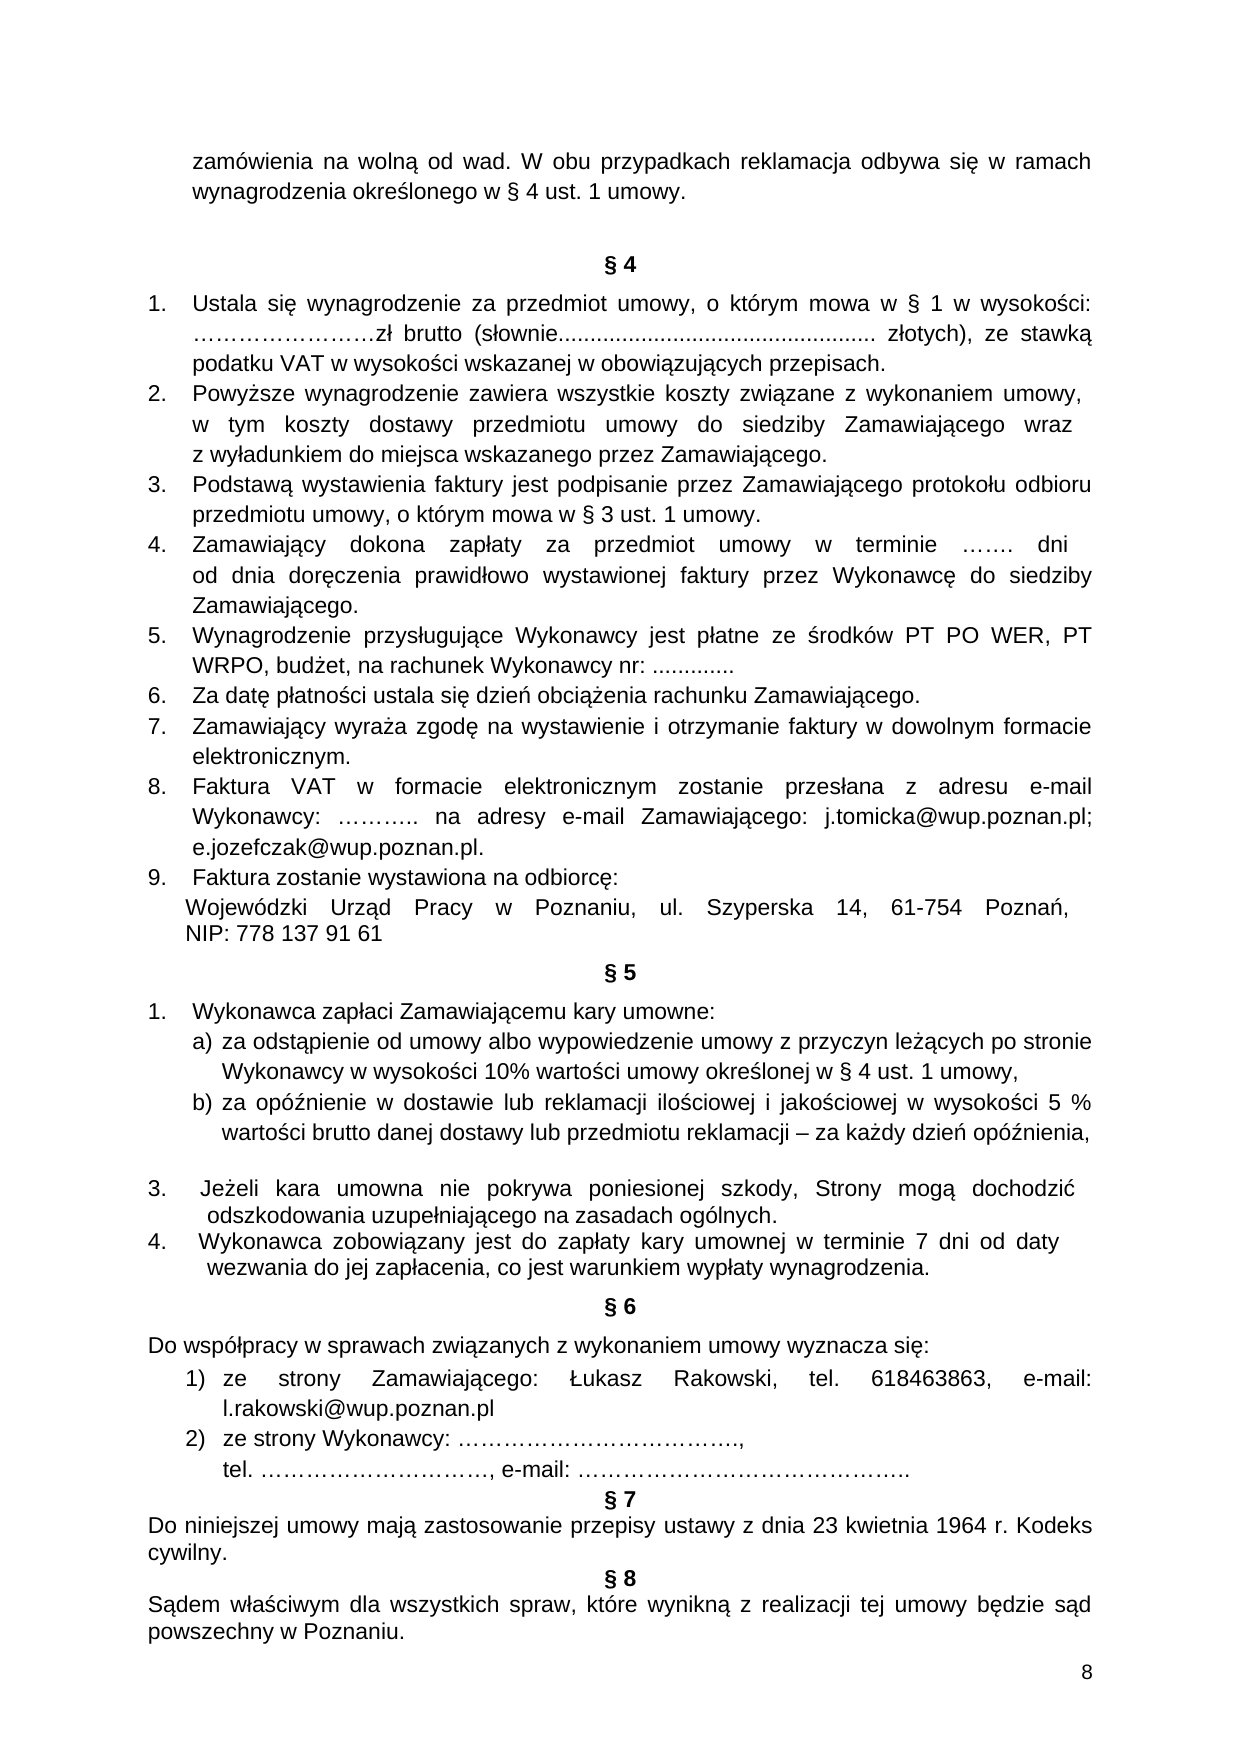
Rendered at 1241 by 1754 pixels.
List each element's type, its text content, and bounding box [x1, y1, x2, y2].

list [148, 148, 1092, 204]
text 3. Jeżeli kara umowna nie pokrywa poniesionej szkody, Strony mogą dochodzić odszkodowania uzupełniającego na zasadach ogólnych. [148, 1175, 1092, 1228]
list Zamawiający wyraża zgodę na wystawienie i otrzymanie faktury w dowolnym formacie elektronicznym. [148, 713, 1092, 769]
text § 4 [148, 251, 1092, 277]
list Zamawiający dokona zapłaty za przedmiot umowy w terminie ……. dni od dnia doręczenia prawidłowo wystawionej faktury przez Wykonawcę do siedziby Zamawiającego. [148, 531, 1092, 618]
text § 6 [148, 1293, 1092, 1319]
text 4. Wykonawca zobowiązany jest do zapłaty kary umownej w terminie 7 dni od daty wezwania do jej zapłacenia, co jest warunkiem wypłaty wynagrodzenia. [148, 1228, 1092, 1281]
list ze strony Zamawiającego: Łukasz Rakowski, tel. 618463863, e-mail: l.rakowski@wup.poznan.pl [185, 1365, 1092, 1422]
list Ustala się wynagrodzenie za przedmiot umowy, o którym mowa w § 1 w wysokości: ……………………zł brutto (słownie.................................................. złotych), ze stawką podatku VAT w wysokości wskazanej w obowiązujących przepisach. [148, 290, 1092, 376]
list Za datę płatności ustala się dzień obciążenia rachunku Zamawiającego. [148, 682, 1092, 709]
text § 8 [148, 1565, 1092, 1591]
text § 5 [148, 959, 1092, 985]
list Powyższe wynagrodzenie zawiera wszystkie koszty związane z wykonaniem umowy, w tym koszty dostawy przedmiotu umowy do siedziby Zamawiającego wraz z wyładunkiem do miejsca wskazanego przez Zamawiającego. [148, 380, 1092, 467]
list Wykonawca zapłaci Zamawiającemu kary umowne: [148, 998, 1092, 1024]
list Podstawą wystawienia faktury jest podpisanie przez Zamawiającego protokołu odbioru przedmiotu umowy, o którym mowa w § 3 ust. 1 umowy. [148, 471, 1092, 527]
list Wynagrodzenie przysługujące Wykonawcy jest płatne ze środków PT PO WER, PT WRPO, budżet, na rachunek Wykonawcy nr: ............. [148, 622, 1092, 678]
list za opóźnienie w dostawie lub reklamacji ilościowej i jakościowej w wysokości 5 % wartości brutto danej dostawy lub przedmiotu reklamacji – za każdy dzień opóźnienia, [192, 1088, 1092, 1145]
text Sądem właściwym dla wszystkich spraw, które wynikną z realizacji tej umowy będzie sąd powszechny w Poznaniu. [148, 1591, 1092, 1644]
list Faktura VAT w formacie elektronicznym zostanie przesłana z adresu e-mail Wykonawcy: ……….. na adresy e-mail Zamawiającego: j.tomicka@wup.poznan.pl; e.jozefczak@wup.poznan.pl. [148, 773, 1092, 860]
text Do współpracy w sprawach związanych z wykonaniem umowy wyznacza się: [148, 1332, 1092, 1358]
list za odstąpienie od umowy albo wypowiedzenie umowy z przyczyn leżących po stronie Wykonawcy w wysokości 10% wartości umowy określonej w § 4 ust. 1 umowy, [192, 1028, 1092, 1085]
text § 7 [148, 1486, 1092, 1512]
text Wojewódzki Urząd Pracy w Poznaniu, ul. Szyperska 14, 61-754 Poznań, NIP: 778 137 91 61 [185, 894, 1092, 947]
list Faktura zostanie wystawiona na odbiorcę: [148, 864, 1092, 890]
text Do niniejszej umowy mają zastosowanie przepisy ustawy z dnia 23 kwietnia 1964 r. Kodeks cywilny. [148, 1512, 1092, 1565]
list ze strony Wykonawcy: ………………………………., tel. …………………………, e-mail: …………………………………….. [185, 1425, 1092, 1482]
